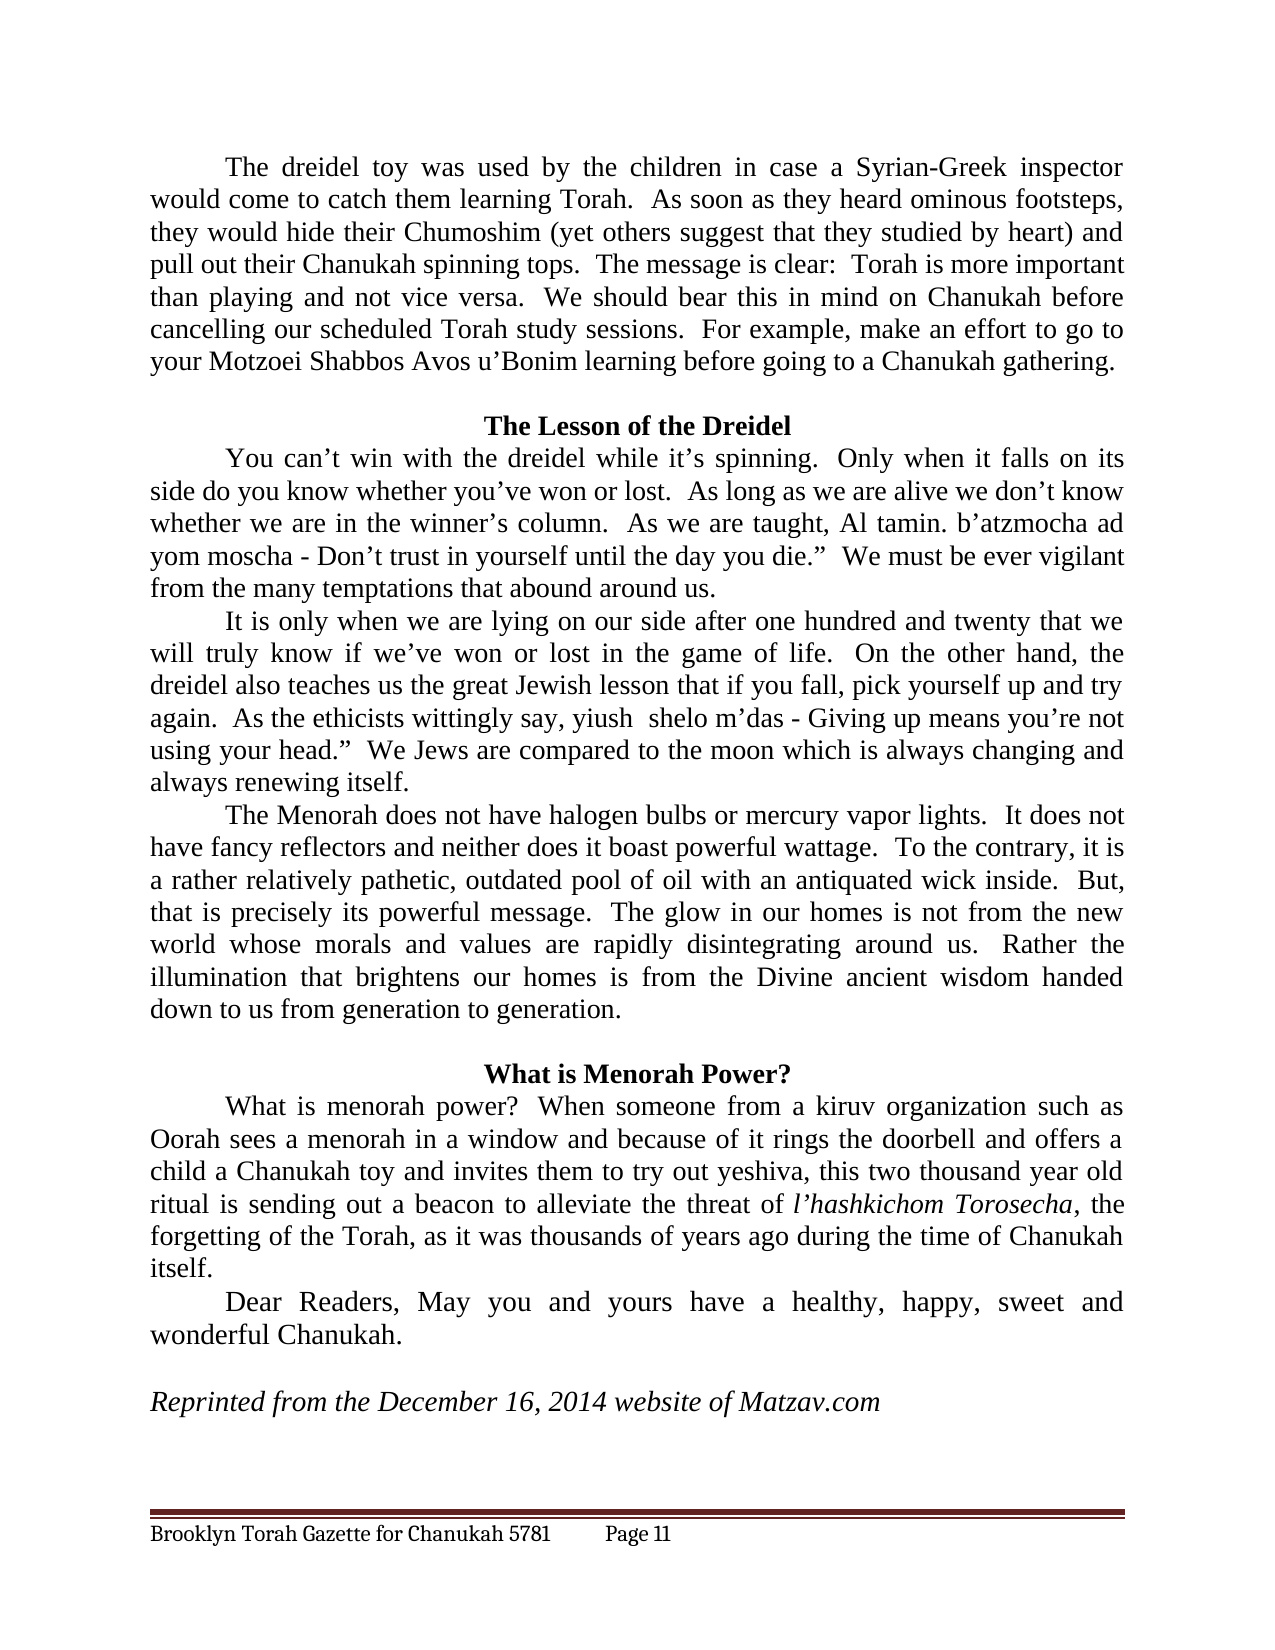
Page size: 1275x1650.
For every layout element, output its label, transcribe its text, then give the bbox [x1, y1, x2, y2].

text The Lesson of the Dreidel [150, 409, 1125, 442]
text What is Menorah Power? [150, 1057, 1125, 1089]
text What is menorah power? When someone from a kiruv organization such as Oorah sees a menorah in a window and because of it rings the doorbell and offers a child a Chanukah toy and invites them to try out yeshiva, this two thousand year old ritual is sending out a beacon to alleviate the threat of l’hashkichom Torosecha, the forgetting of the Torah, as it was thousands of years ago during the time of Chanukah itself. [150, 1089, 1125, 1284]
text The Menorah does not have halogen bulbs or mercury vapor lights. It does not have fancy reflectors and neither does it boast powerful wattage. To the contrary, it is a rather relatively pathetic, outdated pool of oil with an antiquated wick inside. But, that is precisely its powerful message. The glow in our homes is not from the new world whose morals and values are rapidly disintegrating around us. Rather the illumination that brightens our homes is from the Divine ancient wisdom handed down to us from generation to generation. [150, 798, 1125, 1025]
text Dear Readers, May you and yours have a healthy, happy, sweet and wonderful Chanukah. [150, 1284, 1125, 1351]
text The dreidel toy was used by the children in case a Syrian-Greek inspector would come to catch them learning Torah. As soon as they heard ominous footsteps, they would hide their Chumoshim (yet others suggest that they studied by heart) and pull out their Chanukah spinning tops. The message is clear: Torah is more important than playing and not vice versa. We should bear this in mind on Chanukah before cancelling our scheduled Torah study sessions. For example, make an effort to go to your Motzoei Shabbos Avos u’Bonim learning before going to a Chanukah gathering. [150, 150, 1125, 377]
text It is only when we are lying on our side after one hundred and twenty that we will truly know if we’ve won or lost in the game of life. On the other hand, the dreidel also teaches us the great Jewish lesson that if you fall, pick yourself up and try again. As the ethicists wittingly say, yiush shelo m’das - Giving up means you’re not using your head.” We Jews are compared to the moon which is always changing and always renewing itself. [150, 603, 1125, 798]
text You can’t win with the dreidel while it’s spinning. Only when it falls on its side do you know whether you’ve won or lost. As long as we are alive we don’t know whether we are in the winner’s column. As we are taught, Al tamin. b’atzmocha ad yom moscha - Don’t trust in yourself until the day you die.” We must be ever vigilant from the many temptations that abound around us. [150, 442, 1125, 603]
text Reprinted from the December 16, 2014 website of Matzav.com [150, 1384, 1125, 1418]
